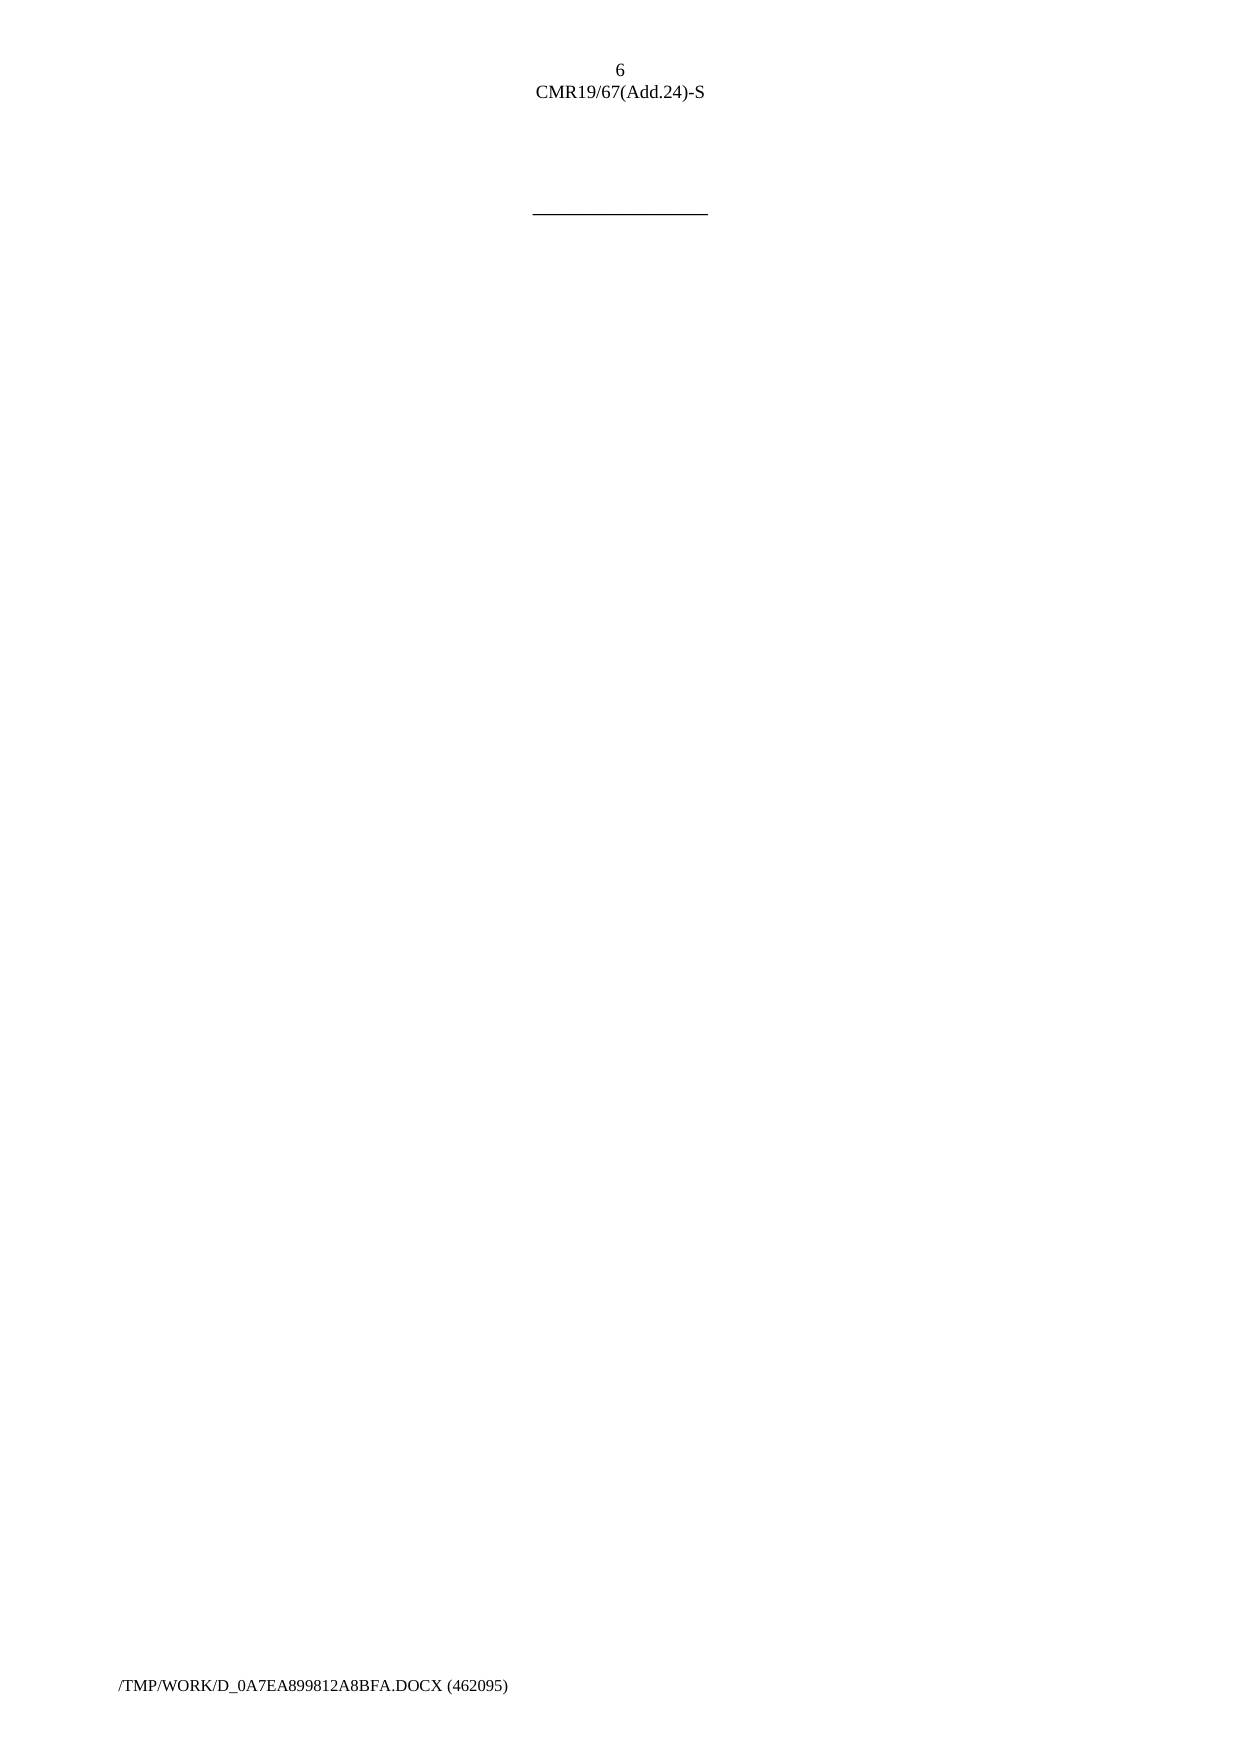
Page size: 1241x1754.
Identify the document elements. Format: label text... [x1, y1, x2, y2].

text ______________ [118, 189, 1122, 218]
